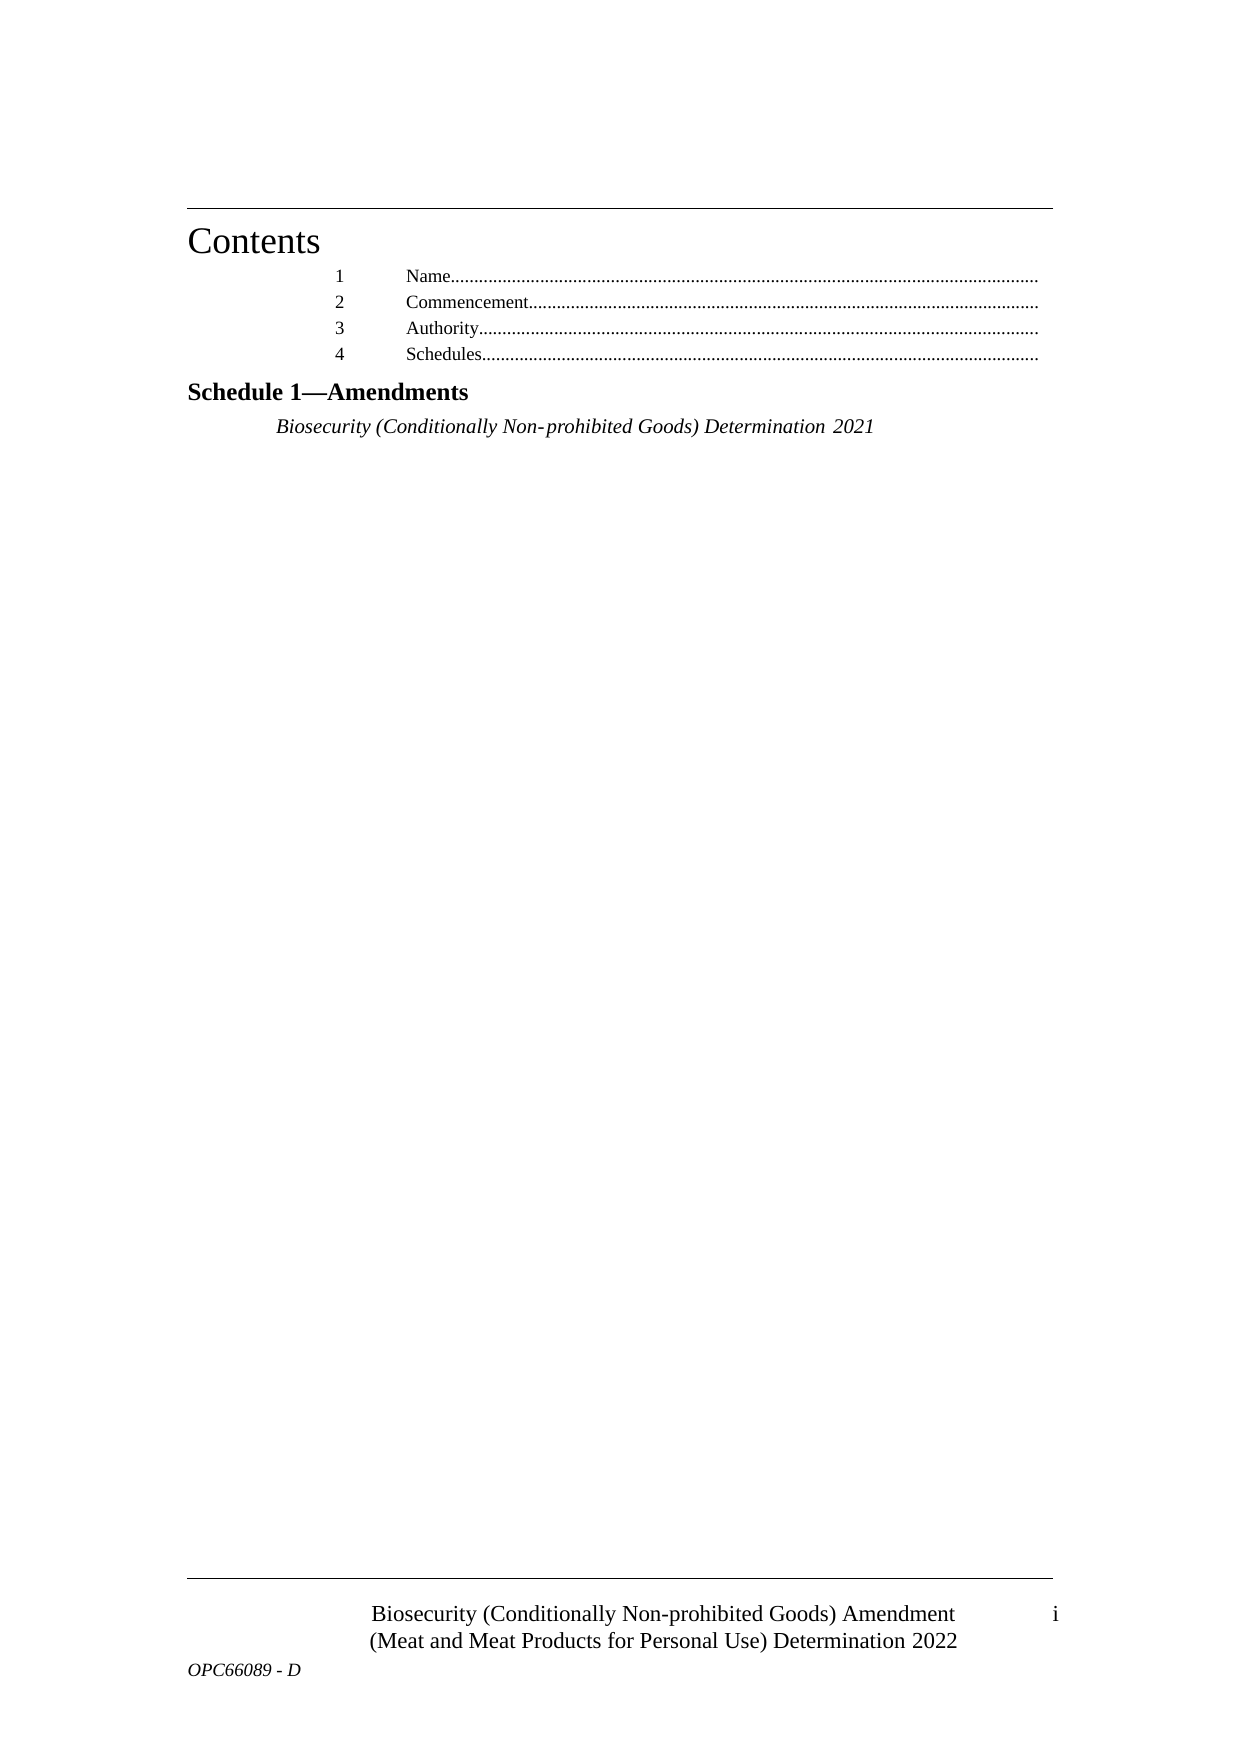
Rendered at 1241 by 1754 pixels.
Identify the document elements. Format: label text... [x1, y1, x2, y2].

text Contents [187, 218, 1053, 261]
text 2 Commencement 1 [335, 291, 994, 313]
text 3 Authority 1 [335, 317, 994, 338]
text 1 Name 1 [335, 265, 994, 287]
text Schedule 1—Amendments 2 [187, 377, 994, 405]
text Biosecurity (Conditionally Non-prohibited Goods) Determination 2021 2 [276, 414, 994, 438]
text 4 Schedules 1 [335, 342, 994, 364]
